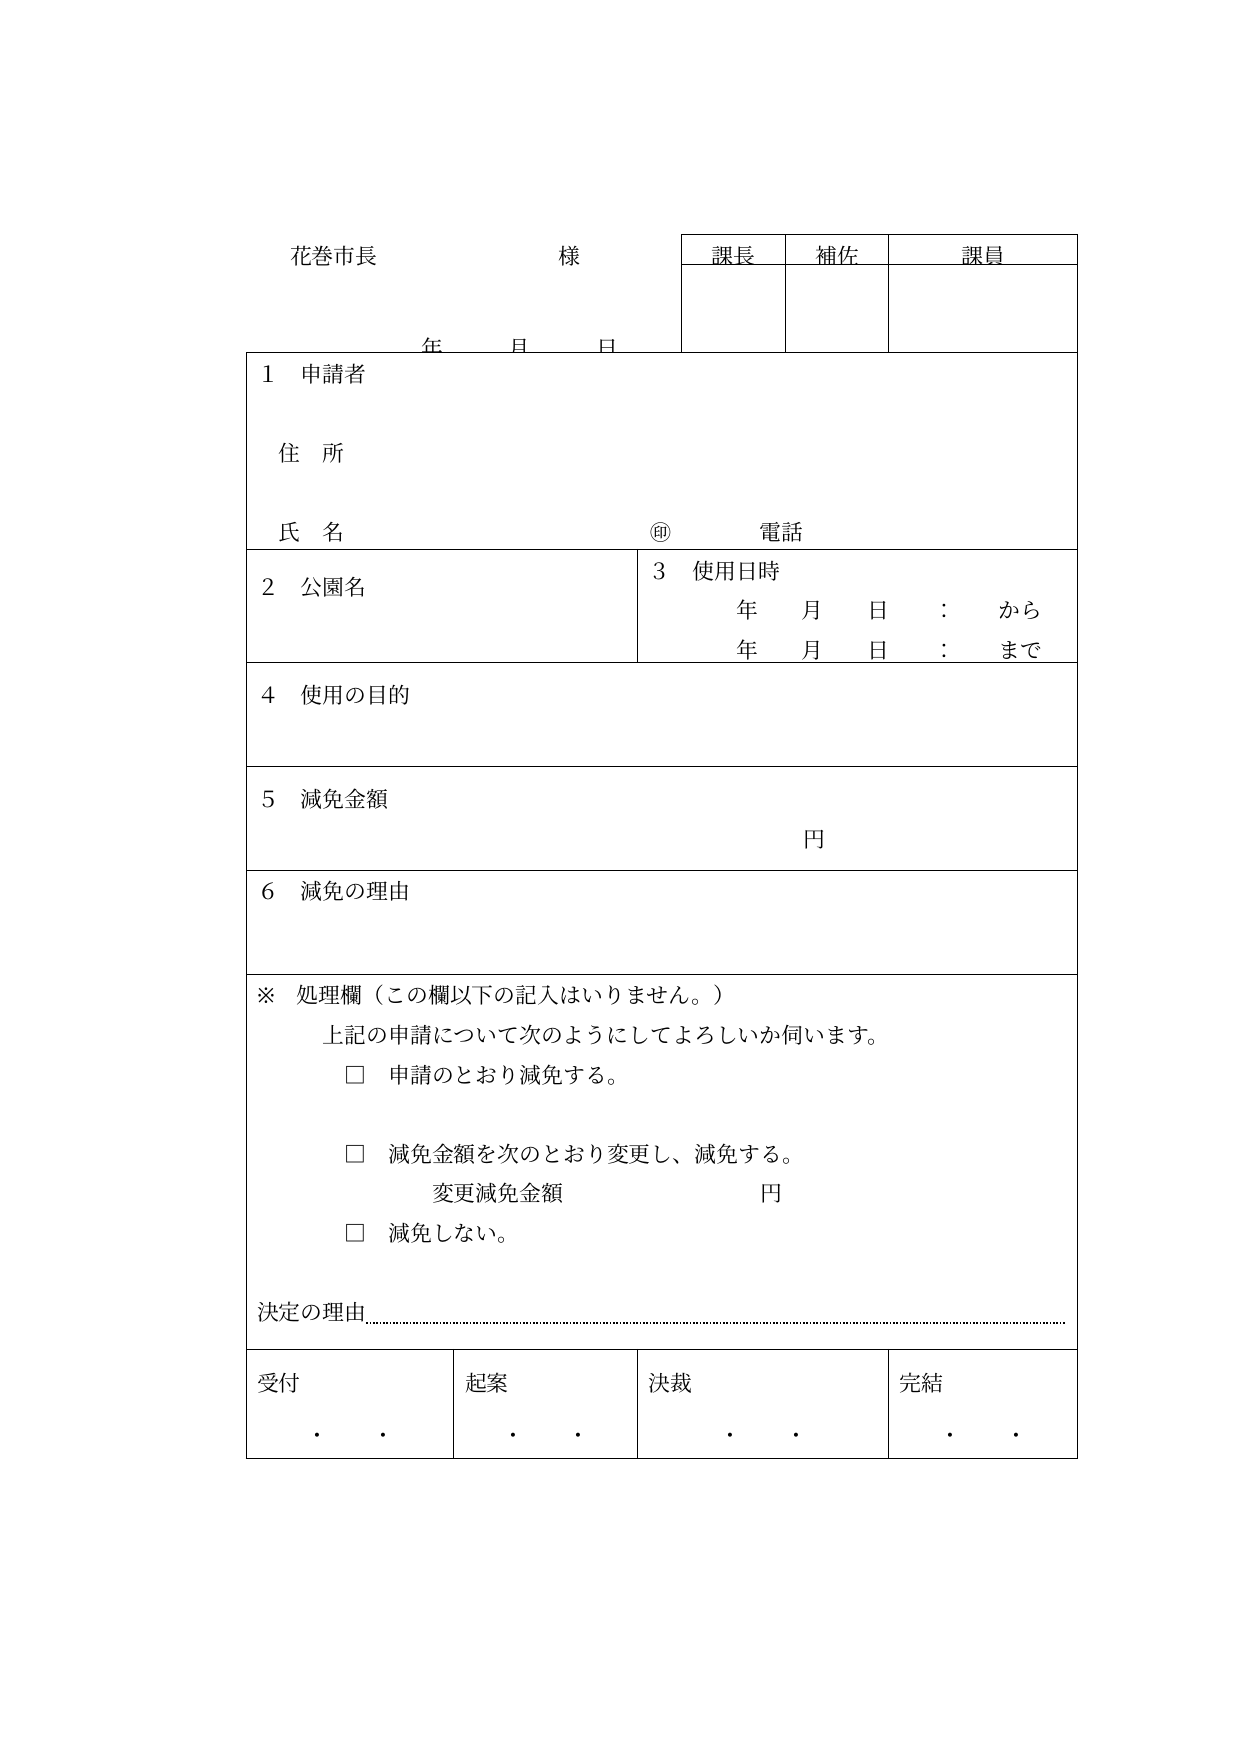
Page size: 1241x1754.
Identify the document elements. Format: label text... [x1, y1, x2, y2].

table_cell [889, 265, 1077, 352]
table_cell 決裁 ・ ・ [638, 1350, 888, 1458]
table_cell 起案 ・ ・ [454, 1350, 637, 1458]
table_cell ※ 処理欄（この欄以下の記入はいりません。） 上記の申請について次のようにしてよろしいか伺います。 □ 申請のとおり減免する。 □ 減免金額を次のとおり変更し、減免する。 変更減免金額 円 □ 減免しない。 決定の理由 [247, 975, 1077, 1349]
table_cell 完結 ・ ・ [889, 1350, 1077, 1458]
table_header 花巻市長 様 年 月 日 [246, 234, 681, 352]
table_cell ３ 使用日時 年 月 日 ： から 年 月 日 ： まで [638, 550, 1077, 662]
table_cell ６ 減免の理由 [247, 871, 1077, 974]
table_cell ２ 公園名 [247, 550, 637, 662]
table_header 補佐 [786, 235, 888, 264]
table_cell １ 申請者 住 所 氏 名 ㊞印 電話 [247, 353, 1077, 549]
table_header 課長 [682, 235, 785, 264]
table_cell ４ 使用の目的 [247, 663, 1077, 766]
table_cell 受付 ・ ・ [247, 1350, 453, 1458]
table_cell [682, 265, 785, 352]
table_cell ５ 減免金額 円 [247, 767, 1077, 869]
table_header 課員 [889, 235, 1077, 264]
table_cell [786, 265, 888, 352]
